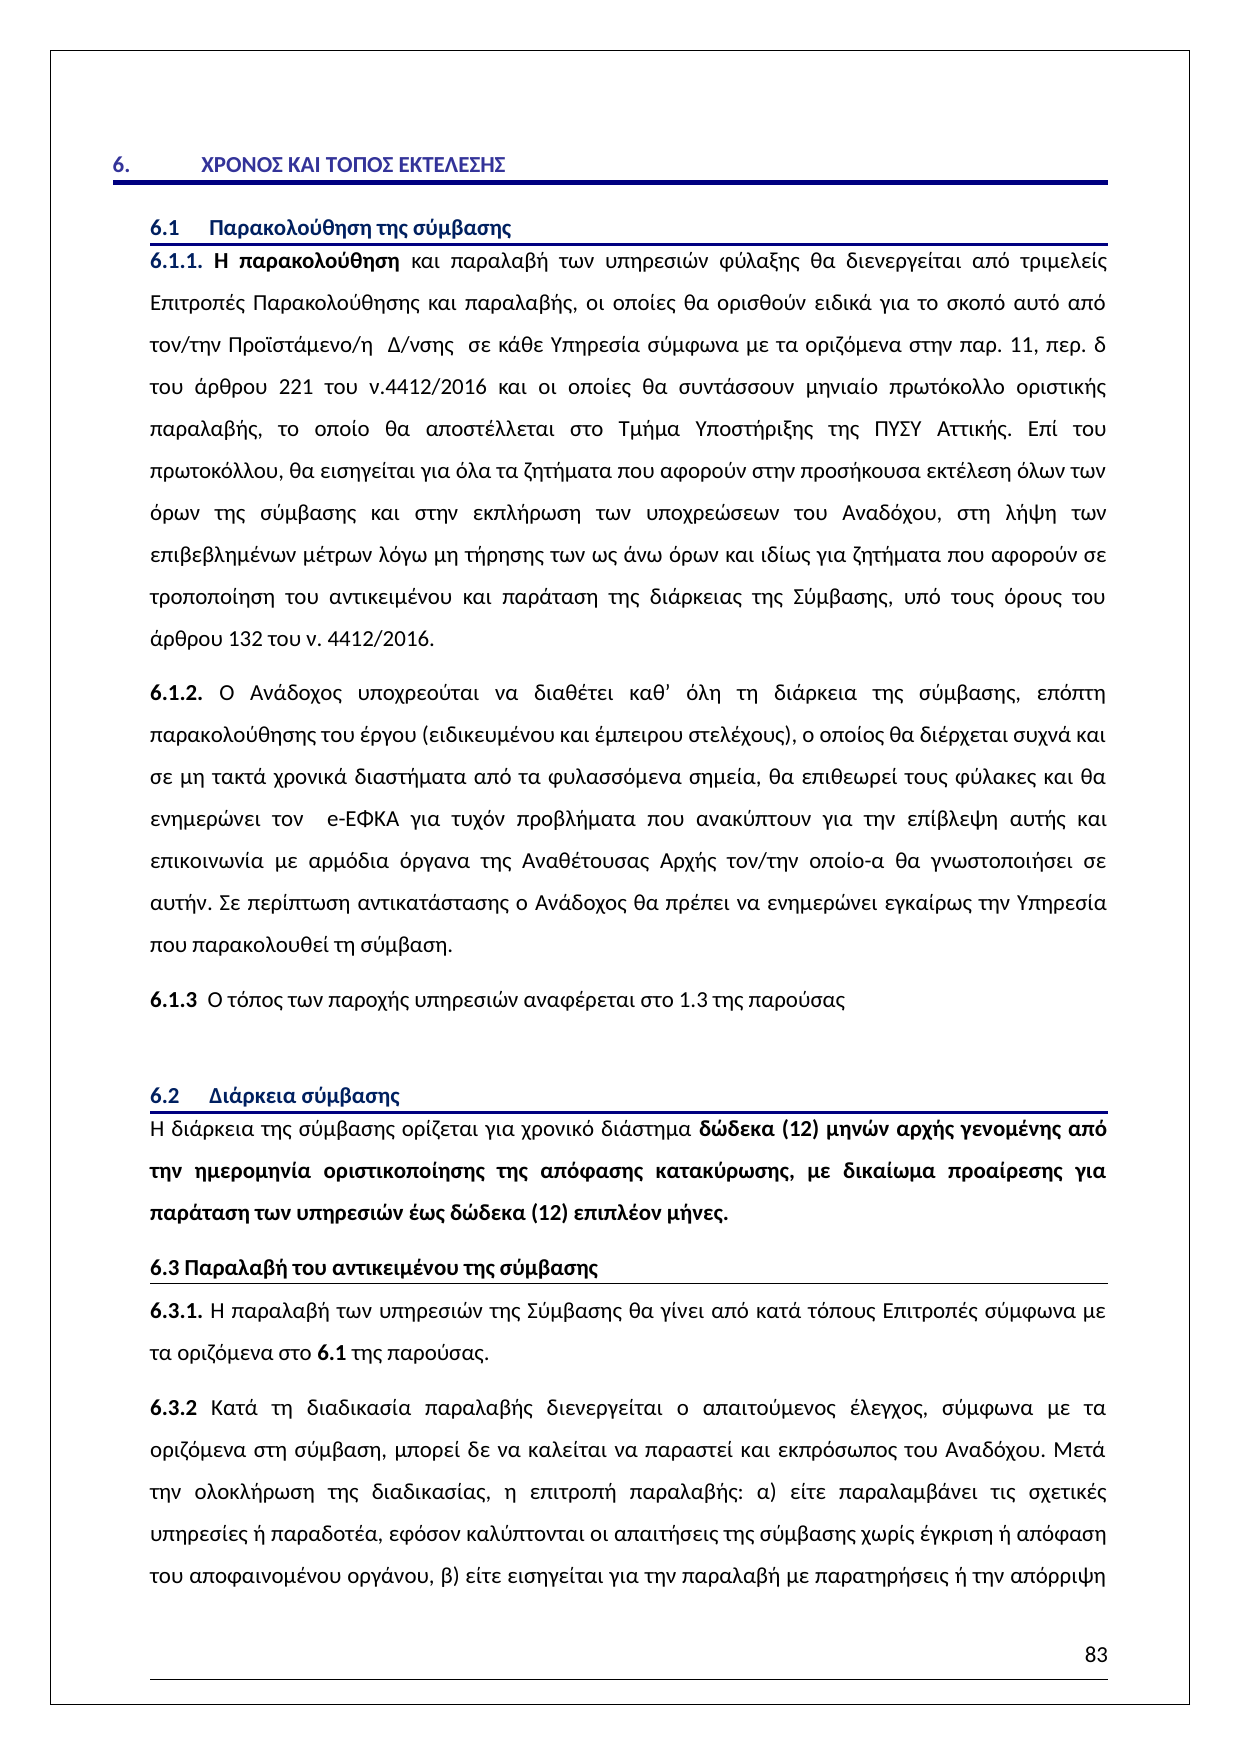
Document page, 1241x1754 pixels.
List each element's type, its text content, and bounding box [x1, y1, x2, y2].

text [150, 1393, 1108, 1589]
subtitle 6. ΧΡΟΝΟΣ ΚΑΙ ΤΟΠΟΣ ΕΚΤΕΛΕΣΗΣ [112, 150, 1108, 185]
subtitle 6.3 Παραλαβή του αντικειμένου της σύμβασης [150, 1253, 1108, 1283]
text Η διάρκεια της σύμβασης ορίζεται για χρονικό διάστημα δώδεκα (12) μηνών αρχής γενομένης από την ημερομηνία οριστικοποίησης της απόφασης κατακύρωσης, με δικαίωμα προαίρεσης για παράταση των υπηρεσιών έως δώδεκα (12) επιπλέον μήνες. [150, 1114, 1108, 1226]
subtitle 6.1 Παρακολούθηση της σύμβασης [150, 213, 1108, 243]
text 6.1.3 Ο τόπος των παροχής υπηρεσιών αναφέρεται στο 1.3 της παρούσας [150, 985, 1108, 1013]
subtitle 6.2 Διάρκεια σύμβασης [150, 1081, 1108, 1111]
text 6.1.1. Η παρακολούθηση και παραλαβή των υπηρεσιών φύλαξης θα διενεργείται από τριμελείς Επιτροπές Παρακολούθησης και παραλαβής, οι οποίες θα ορισθούν ειδικά για το σκοπό αυτό από τον/την Προϊστάμενο/η Δ/νσης σε κάθε Υπηρεσία σύμφωνα με τα οριζόμενα στην παρ. 11, περ. δ του άρθρου 221 του ν.4412/2016 και οι οποίες θα συντάσσουν μηνιαίο πρωτόκολλο οριστικής παραλαβής, το οποίο θα αποστέλλεται στο Τμήμα Υποστήριξης της ΠΥΣΥ Αττικής. Επί του πρωτοκόλλου, θα εισηγείται για όλα τα ζητήματα που αφορούν στην προσήκουσα εκτέλεση όλων των όρων της σύμβασης και στην εκπλήρωση των υποχρεώσεων του Αναδόχου, στη λήψη των επιβεβλημένων μέτρων λόγω μη τήρησης των ως άνω όρων και ιδίως για ζητήματα που αφορούν σε τροποποίηση του αντικειμένου και παράταση της διάρκειας της Σύμβασης, υπό τους όρους του άρθρου 132 του ν. 4412/2016. [150, 246, 1108, 652]
text 6.3.1. Η παραλαβή των υπηρεσιών της Σύμβασης θα γίνει από κατά τόπους Επιτροπές σύμφωνα με τα οριζόμενα στο 6.1 της παρούσας. [150, 1296, 1108, 1366]
text 6.1.2. Ο Ανάδοχος υποχρεούται να διαθέτει καθ’ όλη τη διάρκεια της σύμβασης, επόπτη παρακολούθησης του έργου (ειδικευμένου και έμπειρου στελέχους), ο οποίος θα διέρχεται συχνά και σε μη τακτά χρονικά διαστήματα από τα φυλασσόμενα σημεία, θα επιθεωρεί τους φύλακες και θα ενημερώνει τον e-ΕΦΚΑ για τυχόν προβλήματα που ανακύπτουν για την επίβλεψη αυτής και επικοινωνία με αρμόδια όργανα της Αναθέτουσας Αρχής τον/την οποίο-α θα γνωστοποιήσει σε αυτήν. Σε περίπτωση αντικατάστασης ο Ανάδοχος θα πρέπει να ενημερώνει εγκαίρως την Υπηρεσία που παρακολουθεί τη σύμβαση. [150, 678, 1108, 958]
